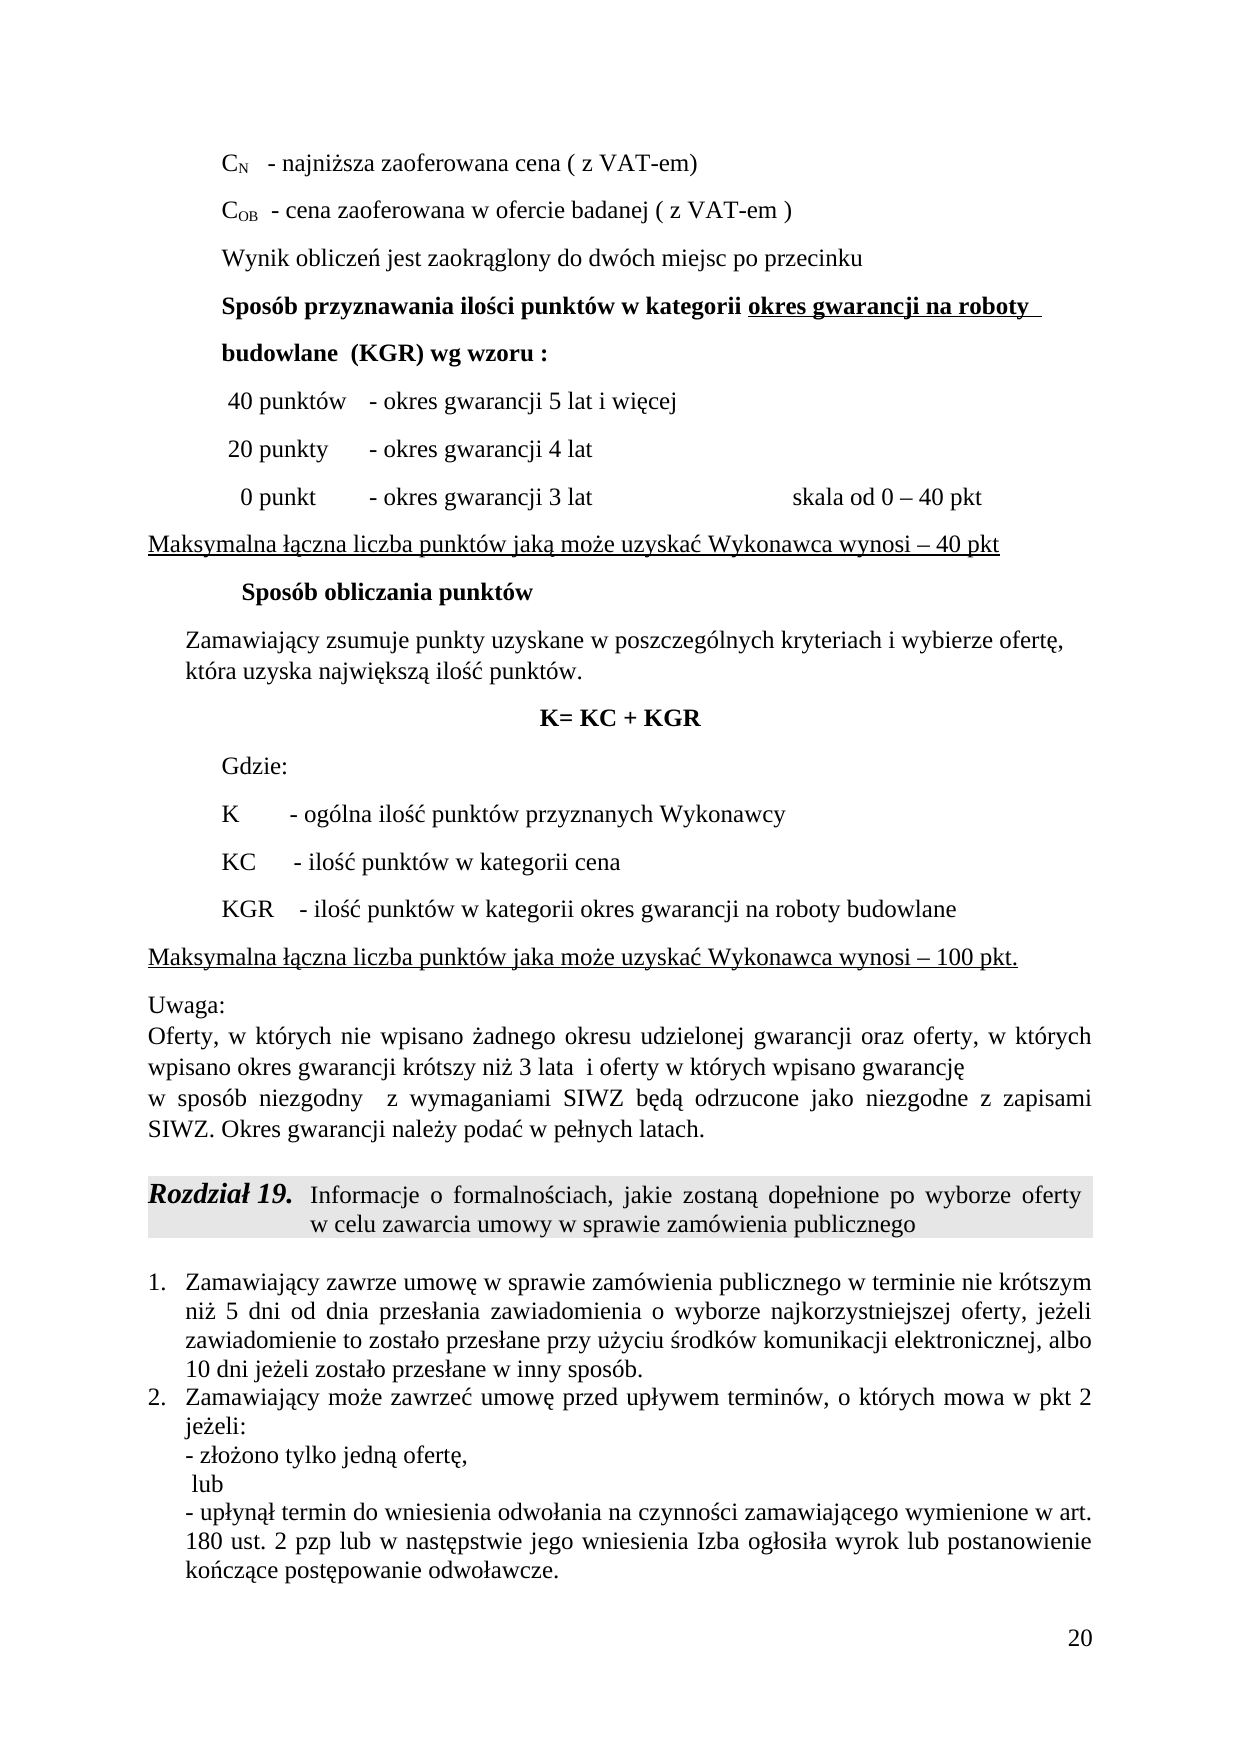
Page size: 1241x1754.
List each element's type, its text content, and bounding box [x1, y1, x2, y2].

text K - ogólna ilość punktów przyznanych Wykonawcy [148, 799, 1093, 828]
list Informacje o formalnościach, jakie zostaną dopełnione po wyborze oferty w celu zawarcia umowy w sprawie zamówienia publicznego [148, 1176, 1093, 1238]
text KGR - ilość punktów w kategorii okres gwarancji na roboty budowlane [148, 894, 1093, 923]
text Maksymalna łączna liczba punktów jaka może uzyskać Wykonawca wynosi – 100 pkt. [148, 942, 1093, 971]
list Zamawiający może zawrzeć umowę przed upływem terminów, o których mowa w pkt 2 jeżeli: [148, 1382, 1093, 1440]
text K= KC + KGR [148, 703, 1093, 732]
text COB - cena zaoferowana w ofercie badanej ( z VAT-em ) [148, 195, 1093, 224]
text Maksymalna łączna liczba punktów jaką może uzyskać Wykonawca wynosi – 40 pkt [148, 529, 1093, 558]
text Sposób przyznawania ilości punktów w kategorii okres gwarancji na roboty [148, 291, 1093, 319]
text Gdzie: [148, 751, 1093, 780]
text Oferty, w których nie wpisano żadnego okresu udzielonej gwarancji oraz oferty, w których wpisano okres gwarancji krótszy niż 3 lata i oferty w których wpisano gwarancję [148, 1021, 1093, 1081]
text Wynik obliczeń jest zaokrąglony do dwóch miejsc po przecinku [148, 243, 1093, 272]
text KC - ilość punktów w kategorii cena [148, 847, 1093, 875]
text Uwaga: [148, 990, 1093, 1018]
list Zamawiający zawrze umowę w sprawie zamówienia publicznego w terminie nie krótszym niż 5 dni od dnia przesłania zawiadomienia o wyborze najkorzystniejszej oferty, jeżeli zawiadomienie to zostało przesłane przy użyciu środków komunikacji elektronicznej, albo 10 dni jeżeli zostało przesłane w inny sposób. [148, 1267, 1093, 1382]
text 20 punkty - okres gwarancji 4 lat [148, 434, 1093, 463]
text Sposób obliczania punktów [185, 577, 1093, 606]
text lub [185, 1469, 1093, 1497]
text - złożono tylko jedną ofertę, [185, 1440, 1093, 1469]
text 40 punktów - okres gwarancji 5 lat i więcej [148, 386, 1093, 415]
text Zamawiający zsumuje punkty uzyskane w poszczególnych kryteriach i wybierze ofertę, która uzyska największą ilość punktów. [185, 625, 1093, 684]
text budowlane (KGR) wg wzoru : [148, 338, 1093, 367]
text - upłynął termin do wniesienia odwołania na czynności zamawiającego wymienione w art. 180 ust. 2 pzp lub w następstwie jego wniesienia Izba ogłosiła wyrok lub postanowienie kończące postępowanie odwoławcze. [185, 1497, 1093, 1584]
text CN - najniższa zaoferowana cena ( z VAT-em) [148, 148, 1093, 176]
text 0 punkt - okres gwarancji 3 lat skala od 0 – 40 pkt [148, 482, 1093, 510]
text w sposób niezgodny z wymaganiami SIWZ będą odrzucone jako niezgodne z zapisami SIWZ. Okres gwarancji należy podać w pełnych latach. [148, 1083, 1093, 1143]
